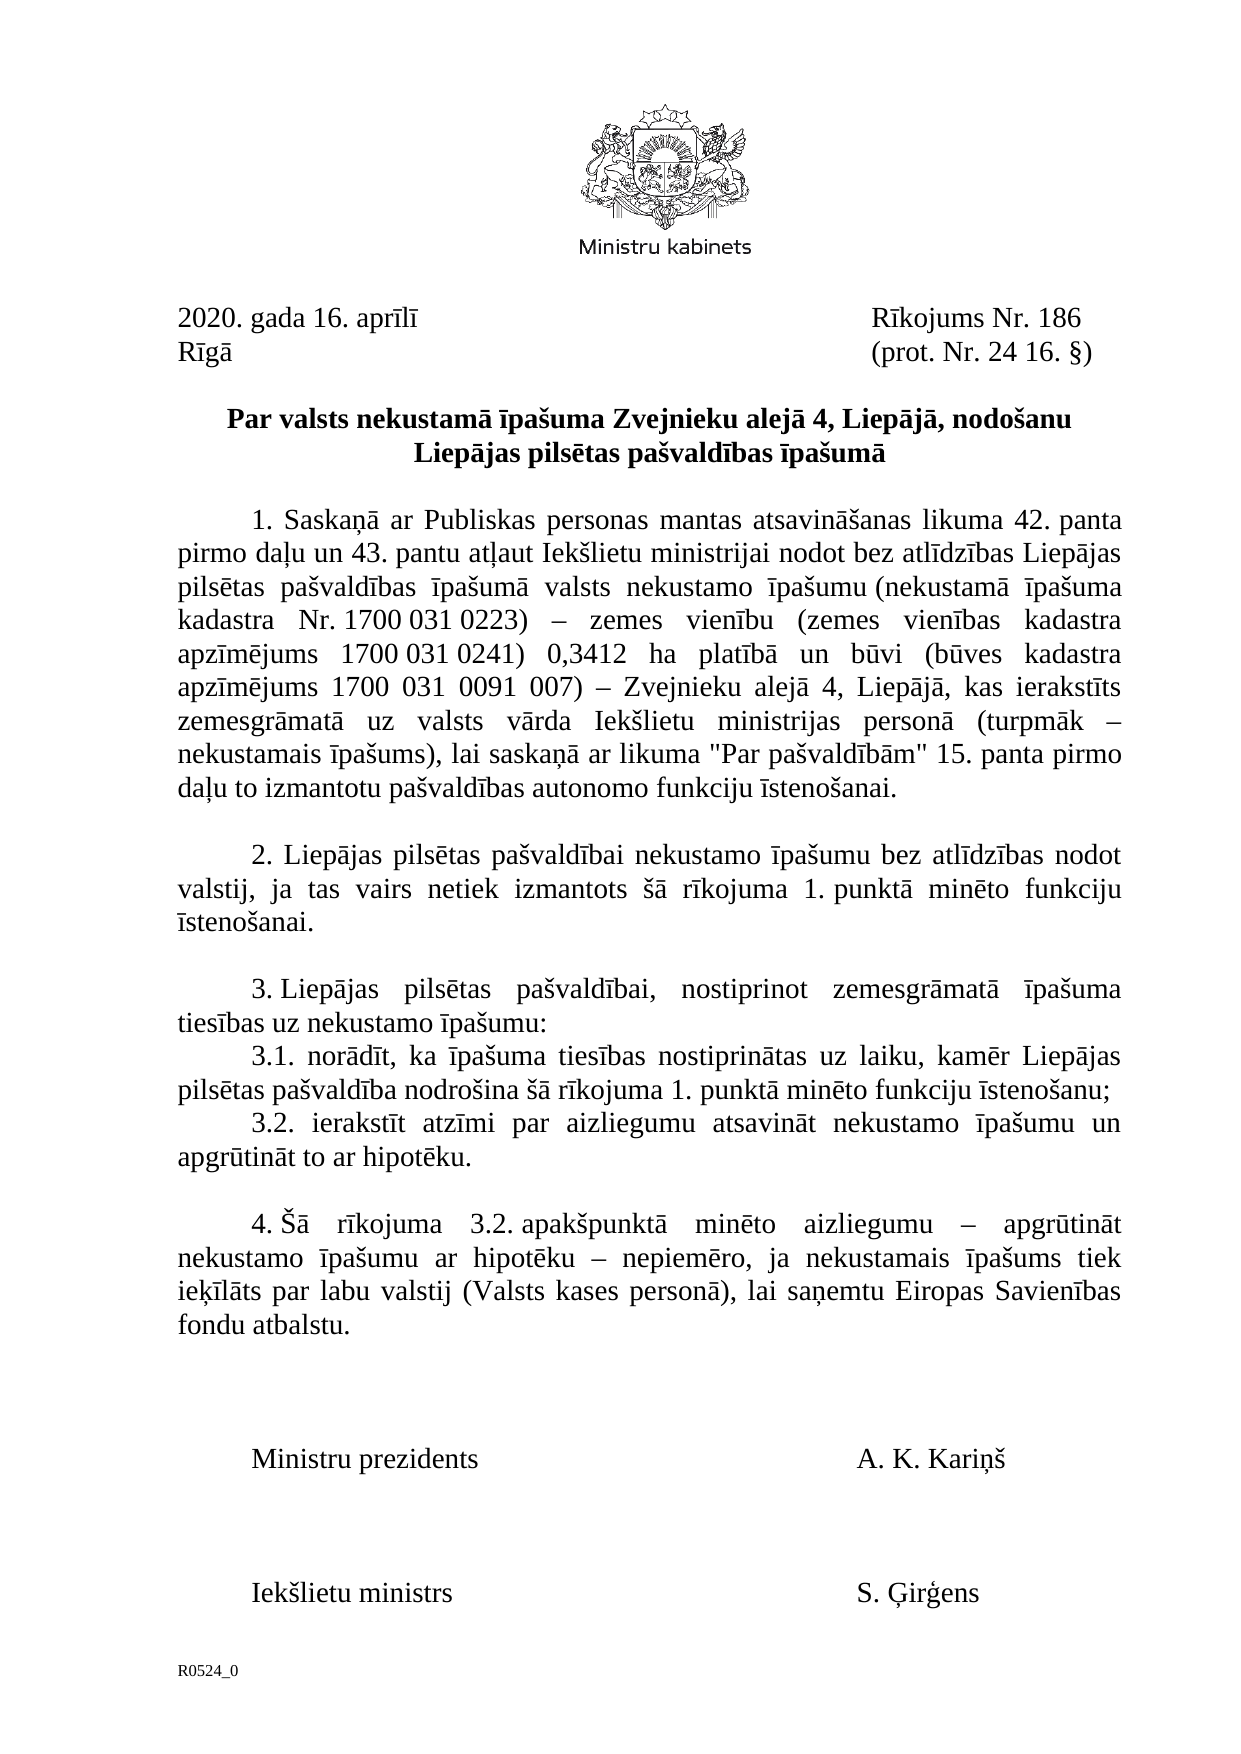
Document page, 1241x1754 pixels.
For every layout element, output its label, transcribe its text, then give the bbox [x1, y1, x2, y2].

text Par valsts nekustamā īpašuma Zvejnieku alejā 4, Liepājā, nodošanu Liepājas pilsētas pašvaldības īpašumā [177, 401, 1122, 468]
text Rīgā (prot. Nr. 24 16. §) [177, 334, 1122, 368]
text 3. Liepājas pilsētas pašvaldībai, nostiprinot zemesgrāmatā īpašuma tiesības uz nekustamo īpašumu: [177, 971, 1122, 1038]
text 4. Šā rīkojuma 3.2. apakšpunktā minēto aizliegumu – apgrūtināt nekustamo īpašumu ar hipotēku – nepiemēro, ja nekustamais īpašums tiek ieķīlāts par labu valstij (Valsts kases personā), lai saņemtu Eiropas Savienības fondu atbalstu. [177, 1206, 1122, 1340]
text Ministru prezidents A. K. Kariņš [177, 1441, 1122, 1474]
text 3.2. ierakstīt atzīmi par aizliegumu atsavināt nekustamo īpašumu un apgrūtināt to ar hipotēku. [177, 1106, 1122, 1173]
text 3.1. norādīt, ka īpašuma tiesības nostiprinātas uz laiku, kamēr Liepājas pilsētas pašvaldība nodrošina šā rīkojuma 1. punktā minēto funkciju īstenošanu; [177, 1038, 1122, 1106]
picture [177, 102, 1152, 267]
list 1. Saskaņā ar Publiskas personas mantas atsavināšanas likuma 42. panta pirmo daļu un 43. pantu atļaut Iekšlietu ministrijai nodot bez atlīdzības Liepājas pilsētas pašvaldības īpašumā valsts nekustamo īpašumu (nekustamā īpašuma kadastra Nr. 1700 031 0223) – zemes vienību (zemes vienības kadastra apzīmējums 1700 031 0241) 0,3412 ha platībā un būvi (būves kadastra apzīmējums 1700 031 0091 007) – Zvejnieku alejā 4, Liepājā, kas ierakstīts zemesgrāmatā uz valsts vārda Iekšlietu ministrijas personā (turpmāk – nekustamais īpašums), lai saskaņā ar likuma "Par pašvaldībām" 15. panta pirmo daļu to izmantotu pašvaldības autonomo funkciju īstenošanai. [177, 502, 1122, 804]
text 2. Liepājas pilsētas pašvaldībai nekustamo īpašumu bez atlīdzības nodot valstij, ja tas vairs netiek izmantots šā rīkojuma 1. punktā minēto funkciju īstenošanai. [177, 837, 1122, 938]
text Iekšlietu ministrs S. Ģirģens [177, 1575, 1122, 1609]
text 2020. gada 16. aprīlī Rīkojums Nr. 186 [177, 301, 1122, 334]
